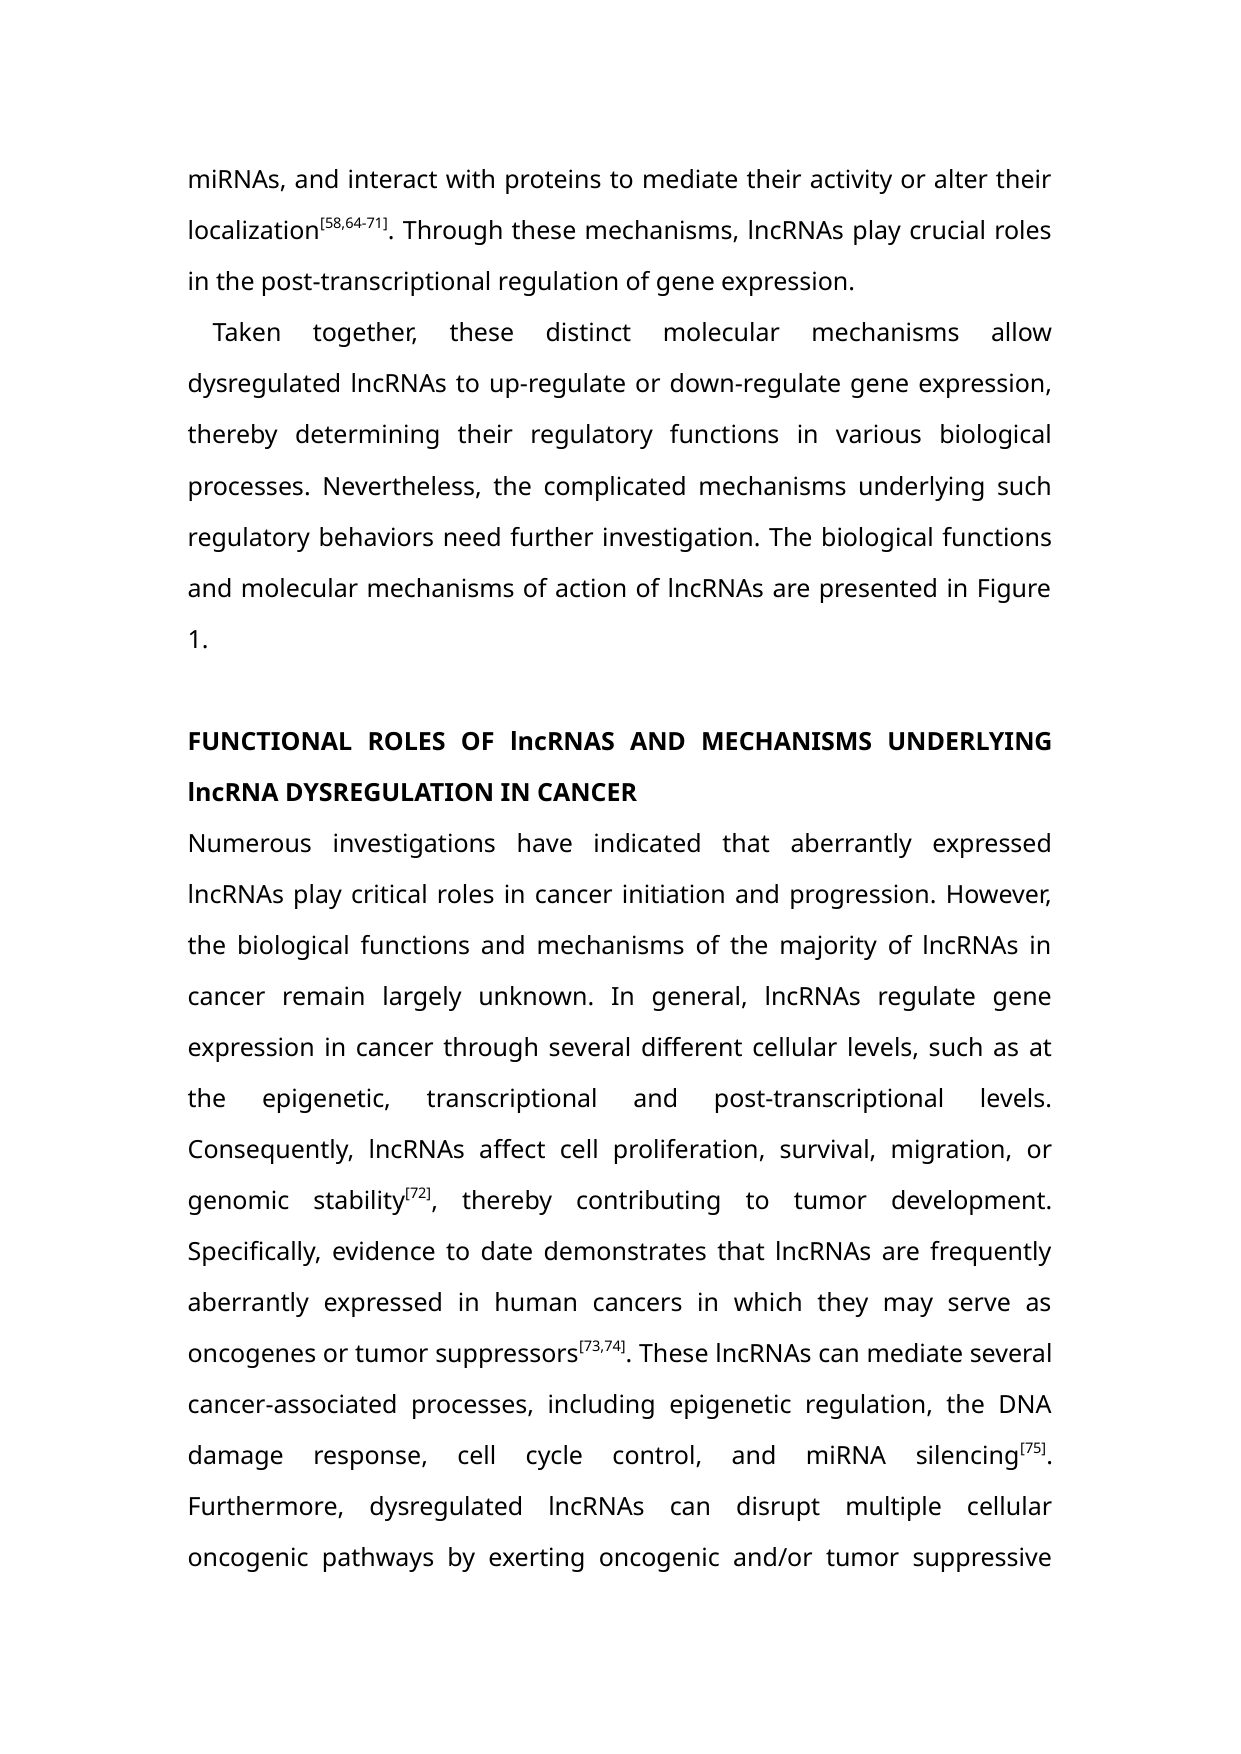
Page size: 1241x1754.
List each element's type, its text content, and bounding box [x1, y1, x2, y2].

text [187, 826, 1053, 1574]
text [187, 162, 1053, 298]
text Functional roles of lncRNAs and mechanisms underlying lncRNA dysregulation in cancer [187, 723, 1053, 808]
text Taken together, these distinct molecular mechanisms allow dysregulated lncRNAs to up-regulate or down-regulate gene expression, thereby determining their regulatory functions in various biological processes. Nevertheless, the complicated mechanisms underlying such regulatory behaviors need further investigation. The biological functions and molecular mechanisms of action of lncRNAs are presented in Figure 1. [187, 315, 1053, 655]
